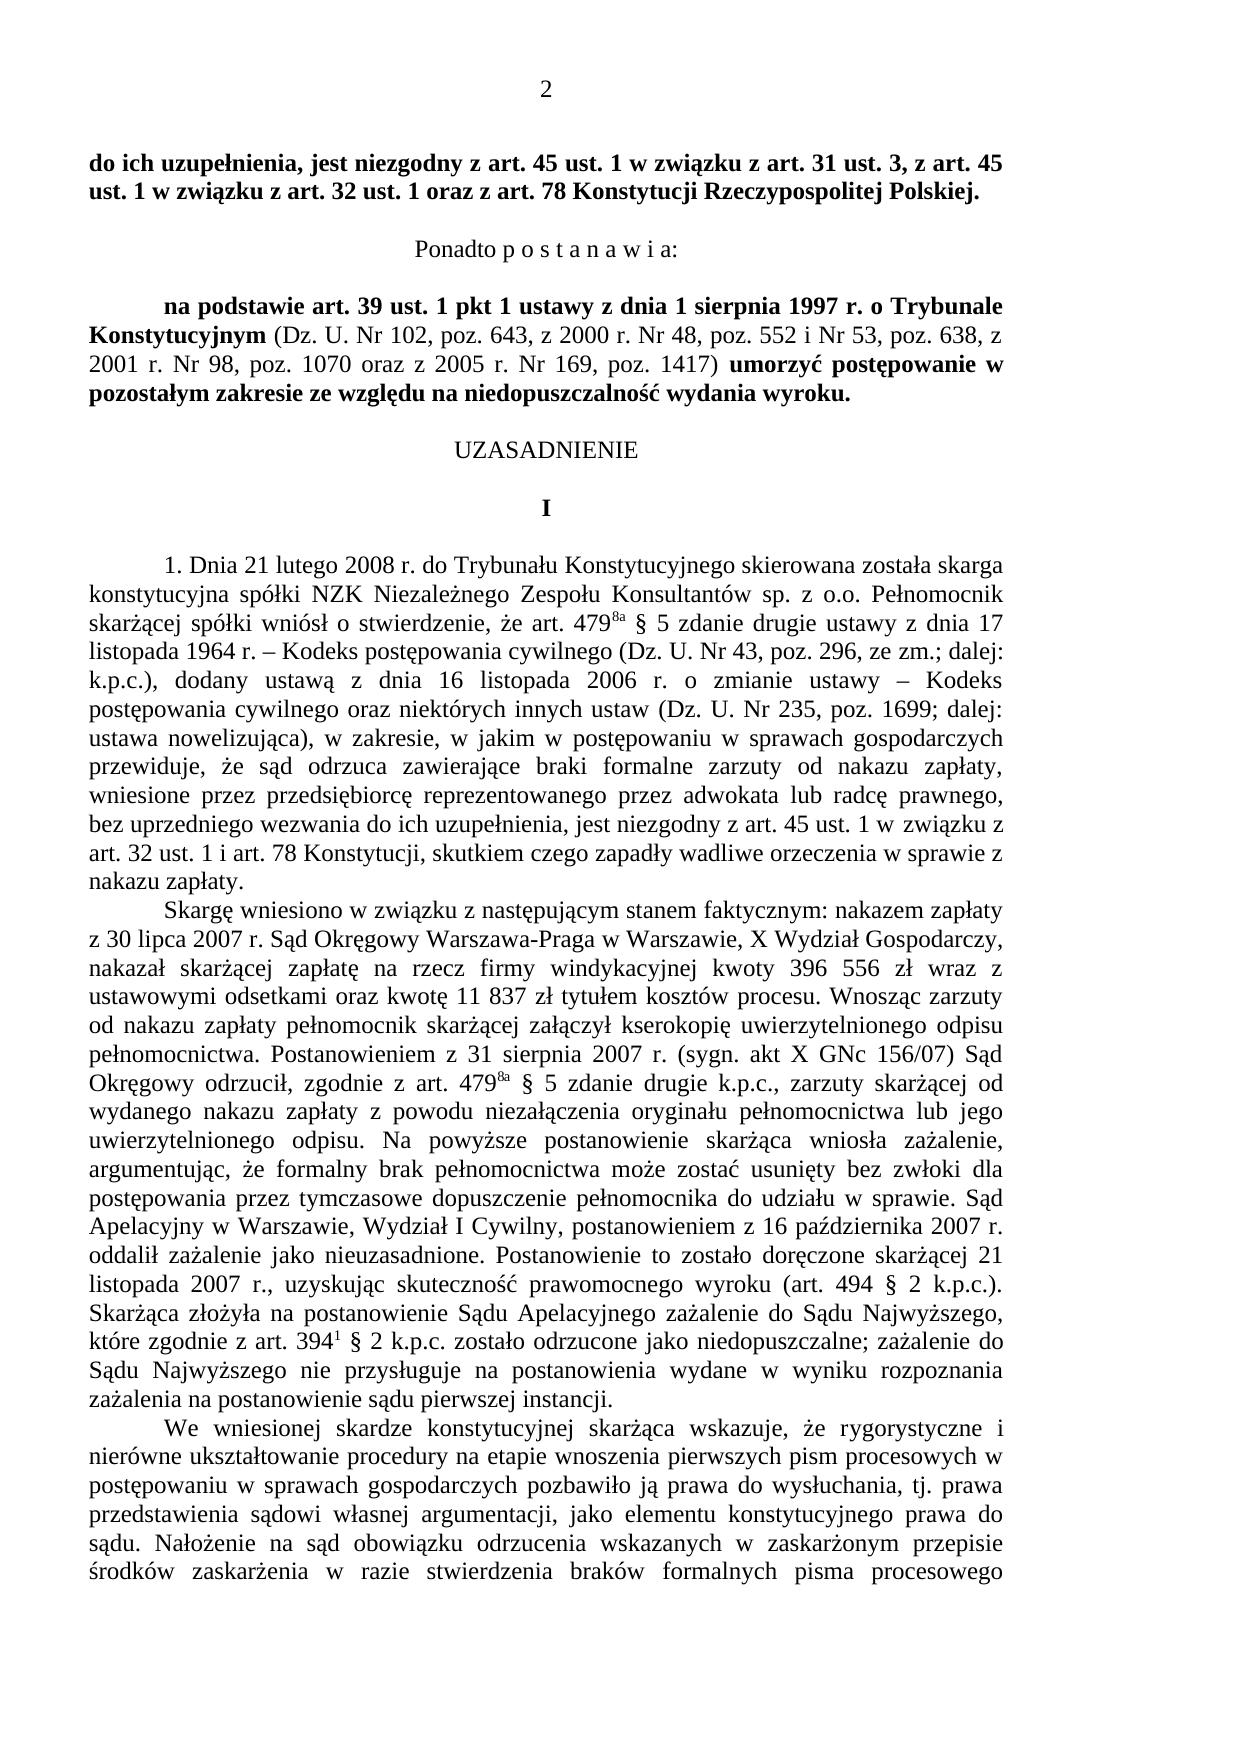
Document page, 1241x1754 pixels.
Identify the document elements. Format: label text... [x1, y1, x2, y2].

text Skargę wniesiono w związku z następującym stanem faktycznym: nakazem zapłaty z 30 lipca 2007 r. Sąd Okręgowy Warszawa-Praga w Warszawie, X Wydział Gospodarczy, nakazał skarżącej zapłatę na rzecz firmy windykacyjnej kwoty 396 556 zł wraz z ustawowymi odsetkami oraz kwotę 11 837 zł tytułem kosztów procesu. Wnosząc zarzuty od nakazu zapłaty pełnomocnik skarżącej załączył kserokopię uwierzytelnionego odpisu pełnomocnictwa. Postanowieniem z 31 sierpnia 2007 r. (sygn. akt X GNc 156/07) Sąd Okręgowy odrzucił, zgodnie z art. 4798a § 5 zdanie drugie k.p.c., zarzuty skarżącej od wydanego nakazu zapłaty z powodu niezałączenia oryginału pełnomocnictwa lub jego uwierzytelnionego odpisu. Na powyższe postanowienie skarżąca wniosła zażalenie, argumentując, że formalny brak pełnomocnictwa może zostać usunięty bez zwłoki dla postępowania przez tymczasowe dopuszczenie pełnomocnika do udziału w sprawie. Sąd Apelacyjny w Warszawie, Wydział I Cywilny, postanowieniem z 16 października 2007 r. oddalił zażalenie jako nieuzasadnione. Postanowienie to zostało doręczone skarżącej 21 listopada 2007 r., uzyskując skuteczność prawomocnego wyroku (art. 494 § 2 k.p.c.). Skarżąca złożyła na postanowienie Sądu Apelacyjnego zażalenie do Sądu Najwyższego, które zgodnie z art. 3941 § 2 k.p.c. zostało odrzucone jako niedopuszczalne; zażalenie do Sądu Najwyższego nie przysługuje na postanowienia wydane w wyniku rozpoznania zażalenia na postanowienie sądu pierwszej instancji. [89, 895, 1004, 1413]
text UZASADNIENIE [89, 435, 1004, 464]
text 1. Dnia 21 lutego 2008 r. do Trybunału Konstytucyjnego skierowana została skarga konstytucyjna spółki NZK Niezależnego Zespołu Konsultantów sp. z o.o. Pełnomocnik skarżącej spółki wniósł o stwierdzenie, że art. 4798a § 5 zdanie drugie ustawy z dnia 17 listopada 1964 r. – Kodeks postępowania cywilnego (Dz. U. Nr 43, poz. 296, ze zm.; dalej: k.p.c.), dodany ustawą z dnia 16 listopada 2006 r. o zmianie ustawy – Kodeks postępowania cywilnego oraz niektórych innych ustaw (Dz. U. Nr 235, poz. 1699; dalej: ustawa nowelizująca), w zakresie, w jakim w postępowaniu w sprawach gospodarczych przewiduje, że sąd odrzuca zawierające braki formalne zarzuty od nakazu zapłaty, wniesione przez przedsiębiorcę reprezentowanego przez adwokata lub radcę prawnego, bez uprzedniego wezwania do ich uzupełnienia, jest niezgodny z art. 45 ust. 1 w związku z art. 32 ust. 1 i art. 78 Konstytucji, skutkiem czego zapadły wadliwe orzeczenia w sprawie z nakazu zapłaty. [89, 550, 1004, 895]
text na podstawie art. 39 ust. 1 pkt 1 ustawy z dnia 1 sierpnia 1997 r. o Trybunale Konstytucyjnym (Dz. U. Nr 102, poz. 643, z 2000 r. Nr 48, poz. 552 i Nr 53, poz. 638, z 2001 r. Nr 98, poz. 1070 oraz z 2005 r. Nr 169, poz. 1417) umorzyć postępowanie w pozostałym zakresie ze względu na niedopuszczalność wydania wyroku. [89, 291, 1004, 406]
text I [89, 493, 1004, 521]
text Ponadto p o s t a n a w i a: [89, 234, 1004, 263]
